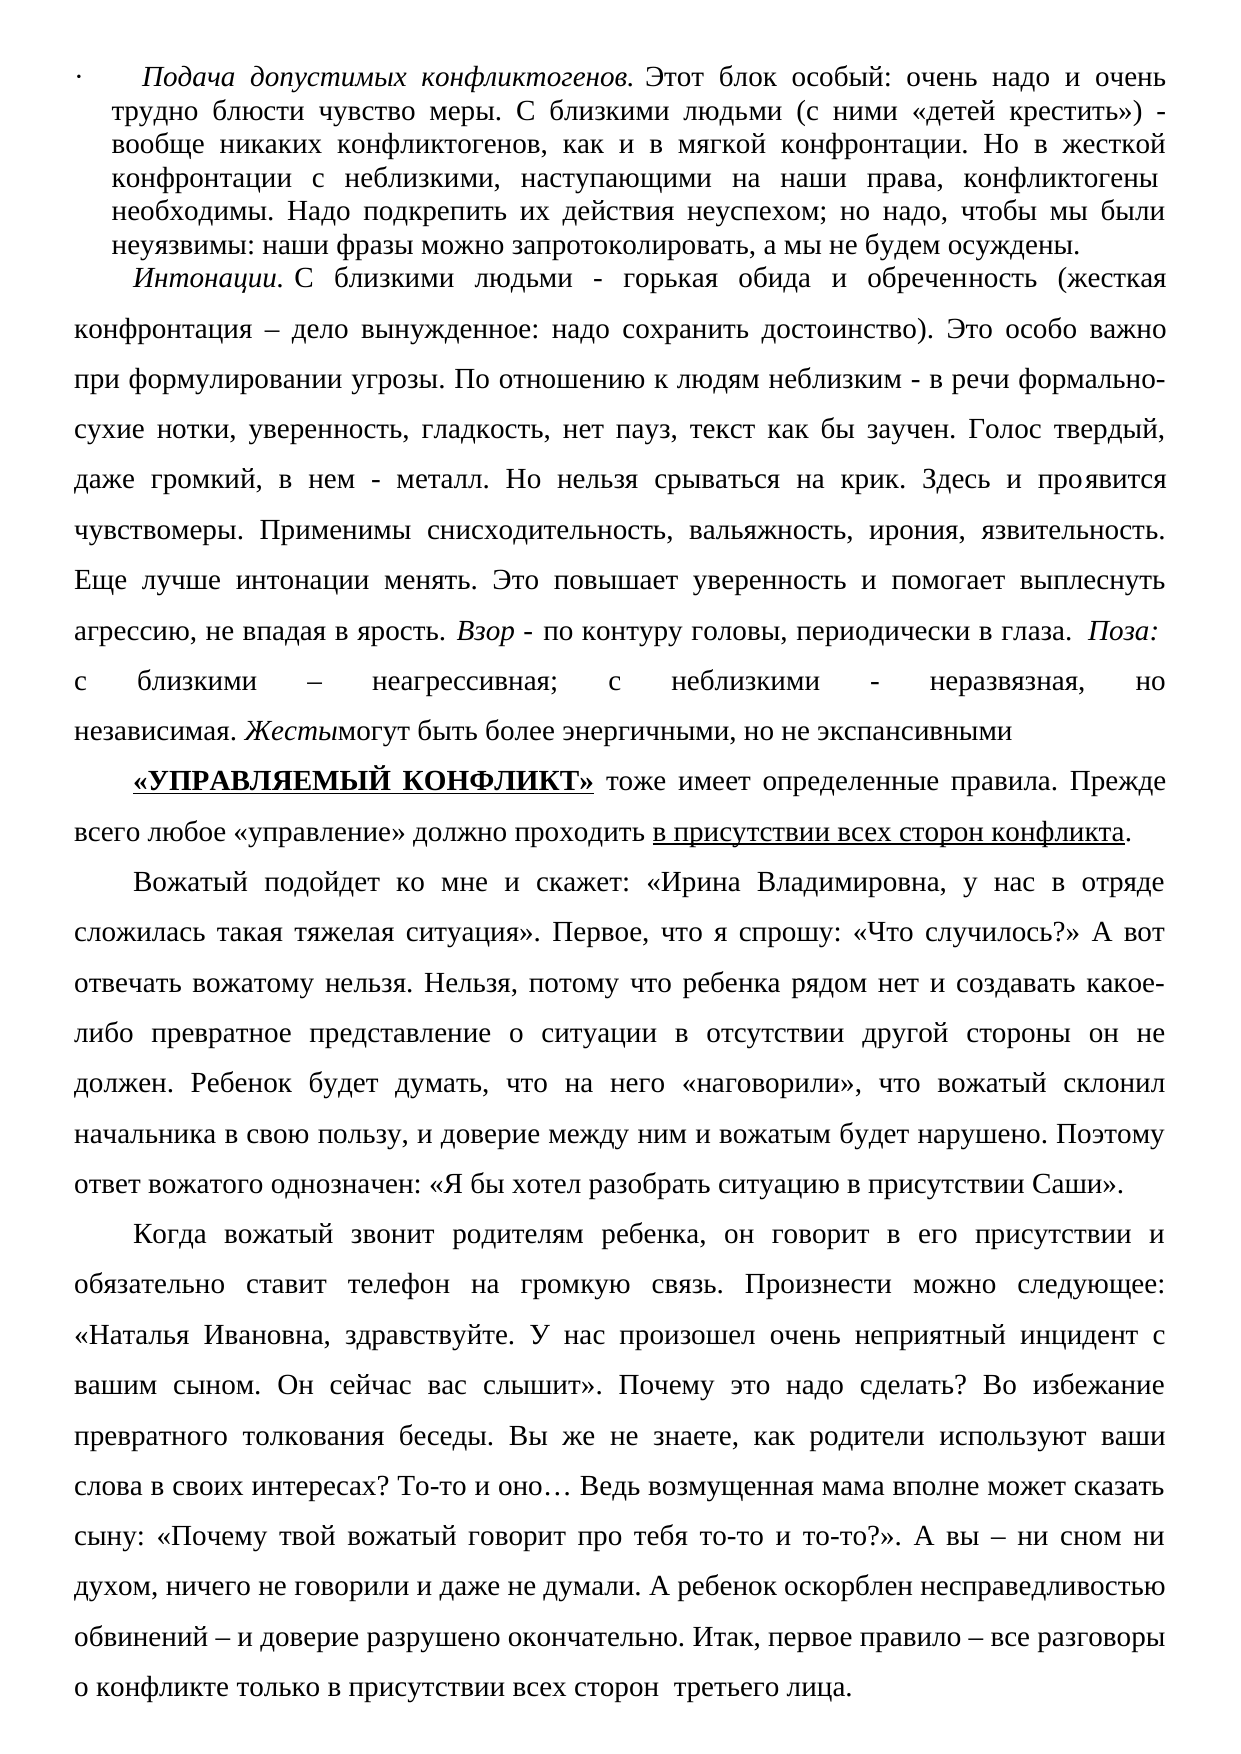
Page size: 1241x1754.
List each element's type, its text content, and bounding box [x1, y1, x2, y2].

text Интонации. С близкими людьми - горькая обида и обреченность (жесткая конфронтация – дело вынужденное: надо сохранить достоинство). Это особо важно при формулировании угрозы. По отношению к людям неблизким - в речи формально-сухие нотки, уверенность, гладкость, нет пауз, текст как бы заучен. Голос твердый, даже громкий, в нем - металл. Но нельзя срываться на крик. Здесь и проявится чувствомеры. Применимы снисходительность, вальяжность, ирония, язвительность. Еще лучше интонации менять. Это повышает уверенность и помогает выплеснуть агрессию, не впадая в ярость. Взор - по контуру головы, периодически в глаза. Поза: с близкими – неагрессивная; с неблизкими - неразвязная, но независимая. Жестымогут быть более энергичными, но не экспансивными [74, 260, 1167, 747]
text Когда вожатый звонит родителям ребенка, он говорит в его присутствии и обязательно ставит телефон на громкую связь. Произнести можно следующее: «Наталья Ивановна, здравствуйте. У нас произошел очень неприятный инцидент с вашим сыном. Он сейчас вас слышит». Почему это надо сделать? Во избежание превратного толкования беседы. Вы же не знаете, как родители используют ваши слова в своих интересах? То-то и оно… Ведь возмущенная мама вполне может сказать сыну: «Почему твой вожатый говорит про тебя то-то и то-то?». А вы – ни сном ни духом, ничего не говорили и даже не думали. А ребенок оскорблен несправедливостью обвинений – и доверие разрушено окончательно. Итак, первое правило – все разговоры о конфликте только в присутствии всех сторон третьего лица. [74, 1216, 1167, 1703]
text Вожатый подойдет ко мне и скажет: «Ирина Владимировна, у нас в отряде сложилась такая тяжелая ситуация». Первое, что я спрошу: «Что случилось?» А вот отвечать вожатому нельзя. Нельзя, потому что ребенка рядом нет и создавать какое-либо превратное представление о ситуации в отсутствии другой стороны он не должен. Ребенок будет думать, что на него «наговорили», что вожатый склонил начальника в свою пользу, и доверие между ним и вожатым будет нарушено. Поэтому ответ вожатого однозначен: «Я бы хотел разобрать ситуацию в присутствии Саши». [74, 864, 1167, 1199]
text · Подача допустимых конфликтогенов. Этот блок особый: очень надо и очень трудно блюсти чувство меры. С близкими людьми (с ними «детей крестить») - вообще никаких конфликтогенов, как и в мягкой конфронтации. Но в жесткой конфронтации с неблизкими, наступающими на наши права, конфликтогены необходимы. Надо подкрепить их действия неуспехом; но надо, чтобы мы были неуязвимы: наши фразы можно запротоколировать, а мы не будем осуждены. [74, 59, 1167, 260]
text «УПРАВЛЯЕМЫЙ КОНФЛИКТ» тоже имеет определенные правила. Прежде всего любое «управление» должно проходить в присутствии всех сторон конфликта. [74, 763, 1167, 847]
